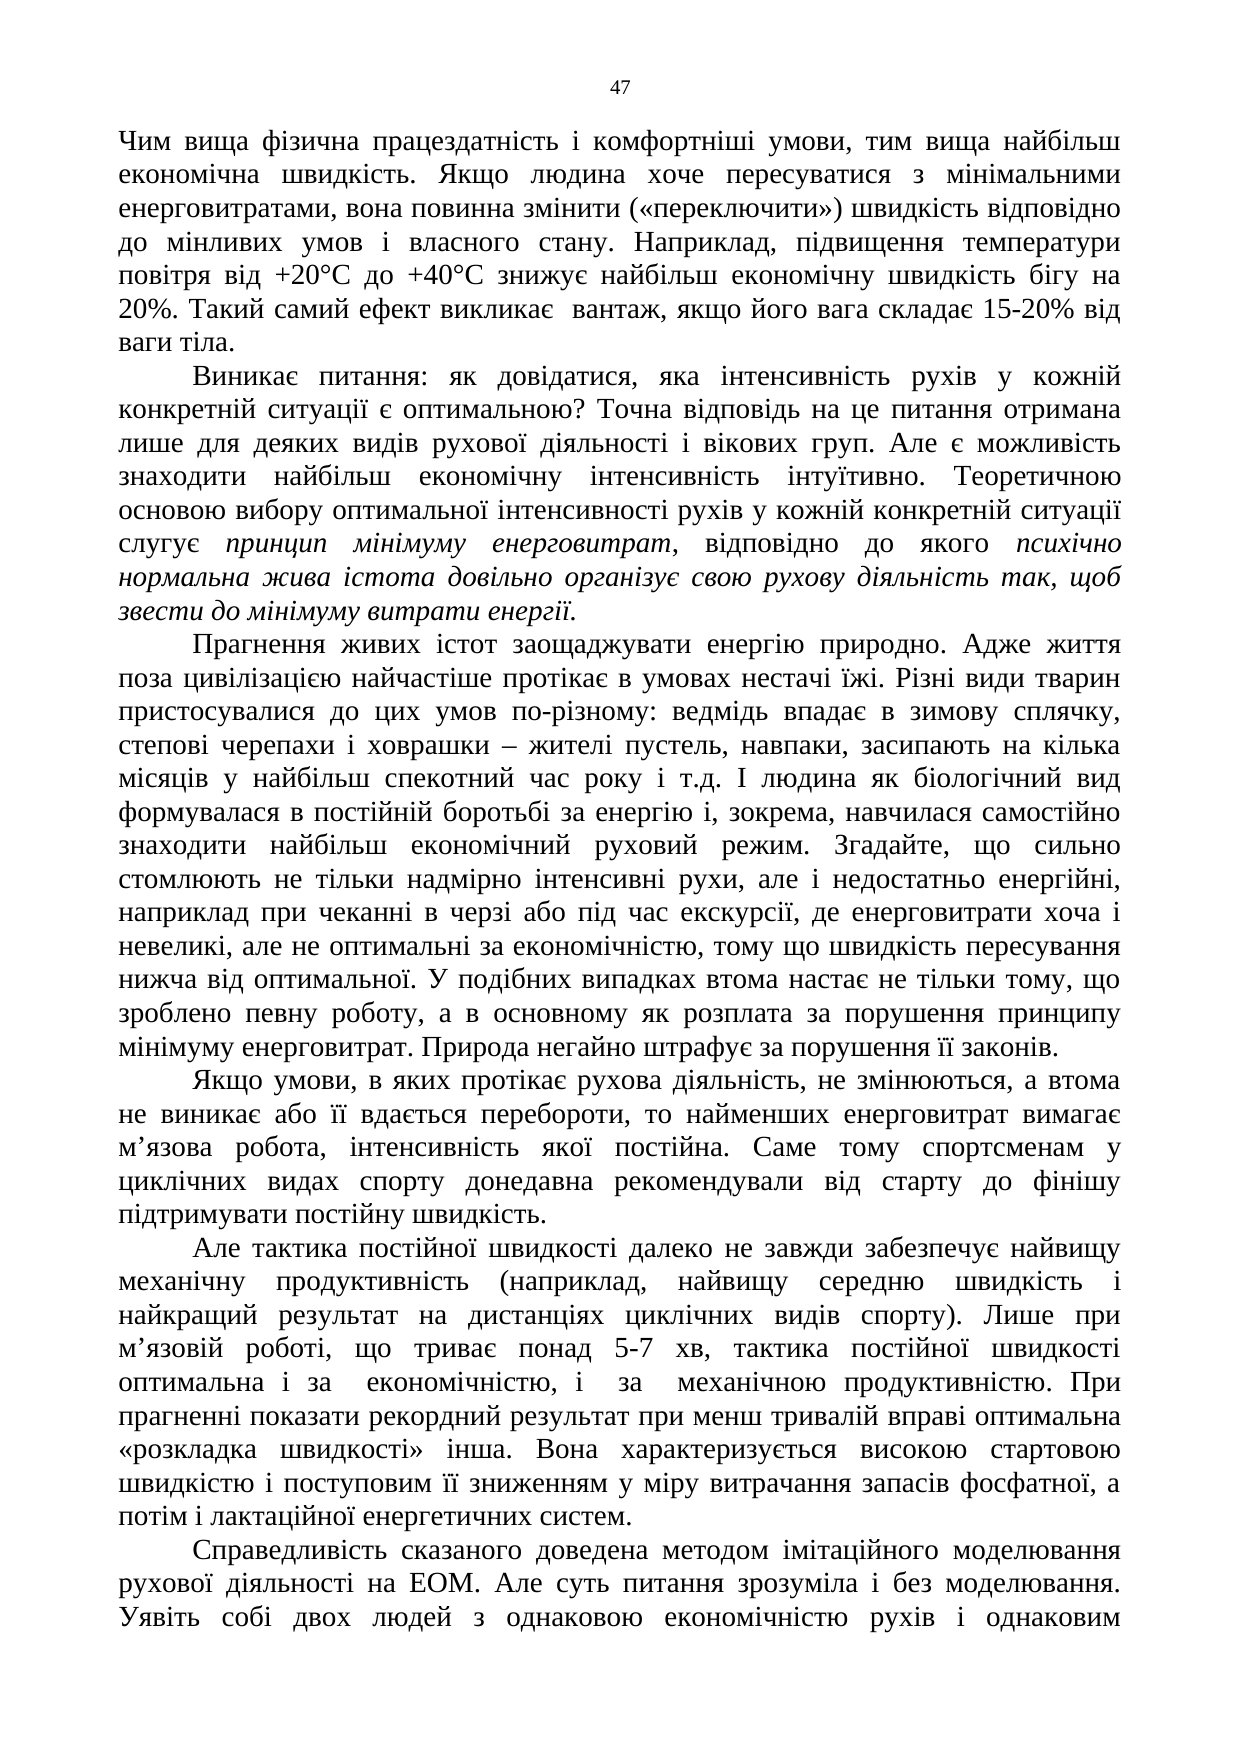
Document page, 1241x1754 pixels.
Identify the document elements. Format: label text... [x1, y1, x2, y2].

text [118, 1532, 1122, 1632]
text Якщо умови, в яких протікає рухова діяльність, не змінюються, а втома не виникає або її вдається перебороти, то найменших енерговитрат вимагає м’язова робота, інтенсивність якої постійна. Саме тому спортсменам у циклічних видах спорту донедавна рекомендували від старту до фінішу підтримувати постійну швидкість. [118, 1062, 1122, 1230]
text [118, 123, 1122, 358]
text Виникає питання: як довідатися, яка інтенсивність рухів у кожній конкретній ситуації є оптимальною? Точна відповідь на це питання отримана лише для деяких видів рухової діяльності і вікових груп. Але є можливість знаходити найбільш економічну інтенсивність інтуїтивно. Теоретичною основою вибору оптимальної інтенсивності рухів у кожній конкретній ситуації слугує принцип мінімуму енерговитрат, відповідно до якого психічно нормальна жива істота довільно організує свою рухову діяльність так, щоб звести до мінімуму витрати енергії. [118, 358, 1122, 626]
text Але тактика постійної швидкості далеко не завжди забезпечує найвищу механічну продуктивність (наприклад, найвищу середню швидкість і найкращий результат на дистанціях циклічних видів спорту). Лише при м’язовій роботі, що триває понад 5-7 хв, тактика постійної швидкості оптимальна і за економічністю, і за механічною продуктивністю. При прагненні показати рекордний результат при менш тривалій вправі оптимальна «розкладка швидкості» інша. Вона характеризується високою стартовою швидкістю і поступовим її зниженням у міру витрачання запасів фосфатної, а потім і лактаційної енергетичних систем. [118, 1230, 1122, 1532]
text Прагнення живих істот заощаджувати енергію природно. Адже життя поза цивілізацією найчастіше протікає в умовах нестачі їжі. Різні види тварин пристосувалися до цих умов по-різному: ведмідь впадає в зимову сплячку, степові черепахи і ховрашки – жителі пустель, навпаки, засипають на кілька місяців у найбільш спекотний час року і т.д. І людина як біологічний вид формувалася в постійній боротьбі за енергію і, зокрема, навчилася самостійно знаходити найбільш економічний руховий режим. Згадайте, що сильно стомлюють не тільки надмірно інтенсивні рухи, але і недостатньо енергійні, наприклад при чеканні в черзі або під час екскурсії, де енерговитрати хоча і невеликі, але не оптимальні за економічністю, тому що швидкість пересування нижча від оптимальної. У подібних випадках втома настає не тільки тому, що зроблено певну роботу, а в основному як розплата за порушення принципу мінімуму енерговитрат. Природа негайно штрафує за порушення її законів. [118, 626, 1122, 1062]
